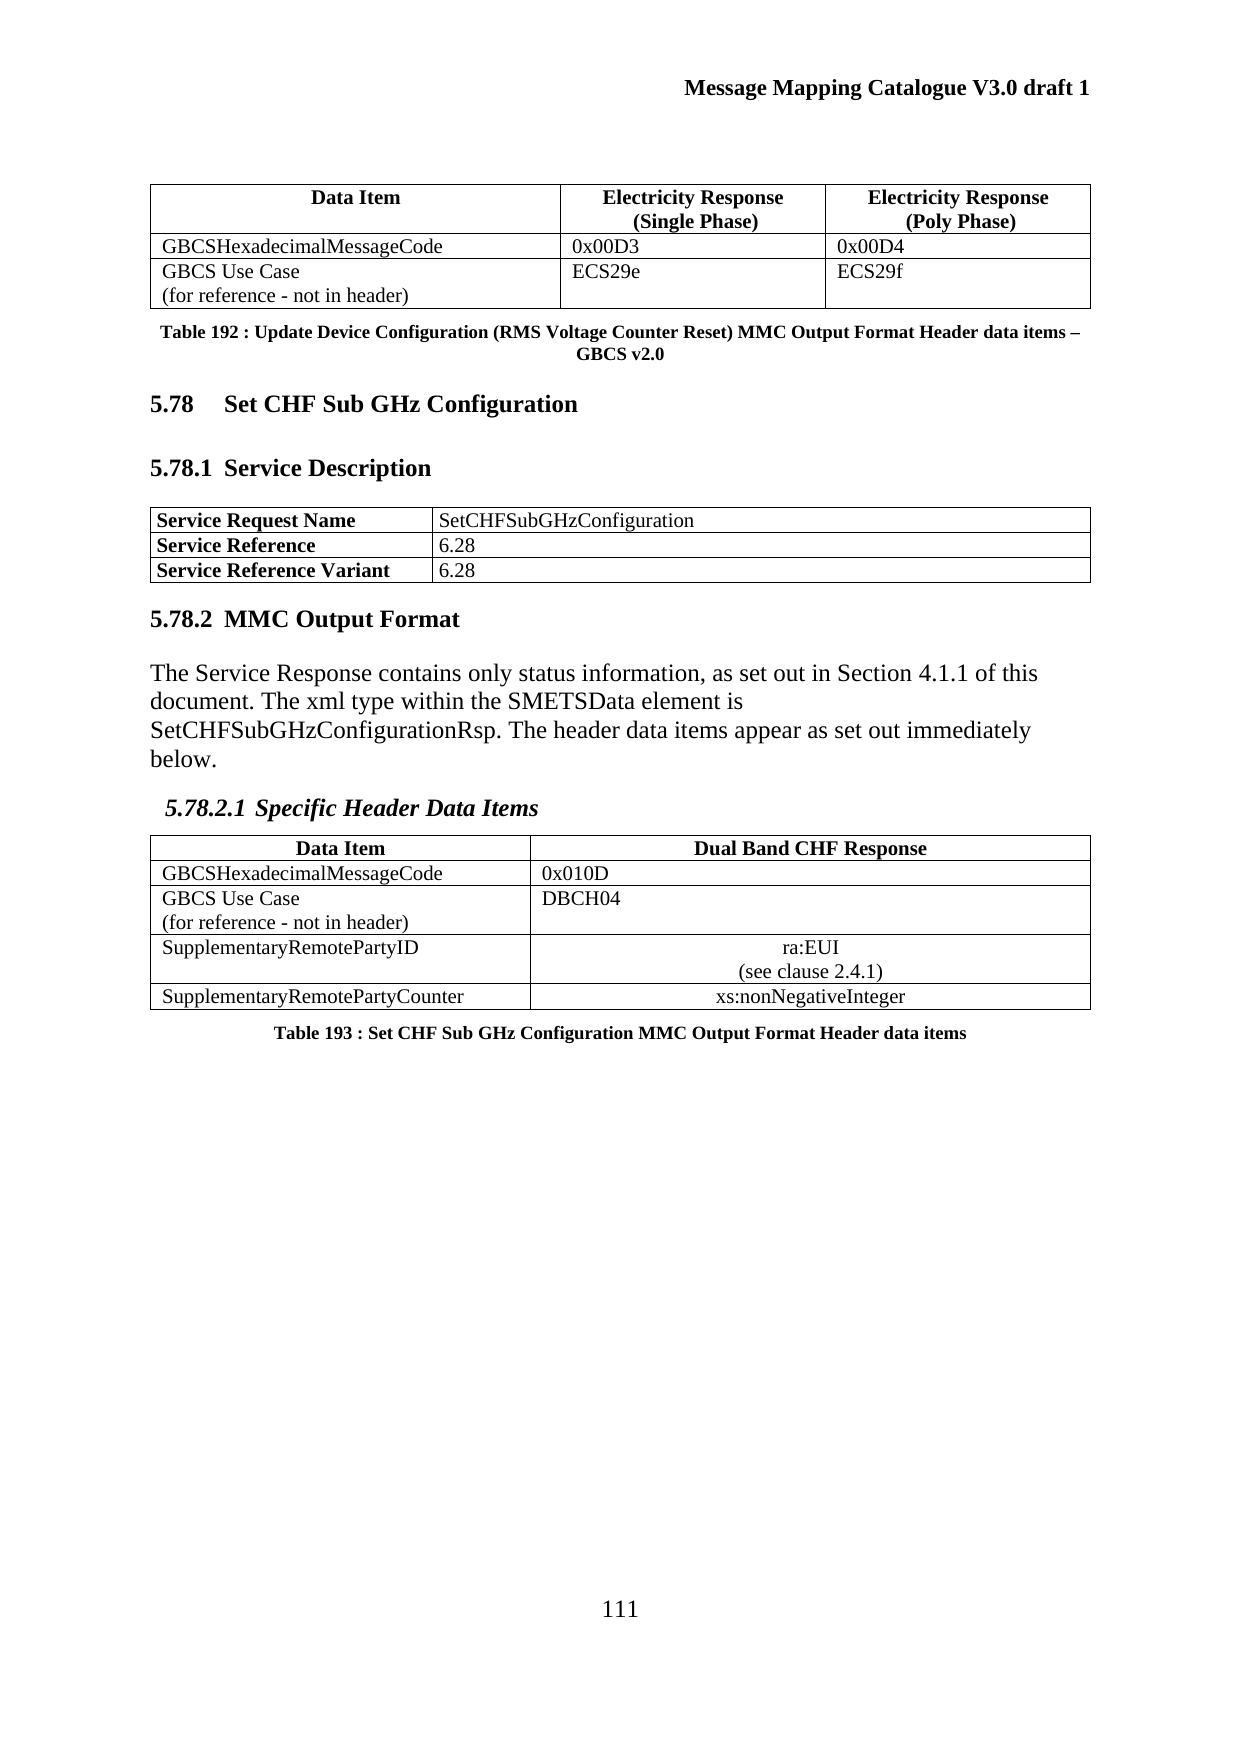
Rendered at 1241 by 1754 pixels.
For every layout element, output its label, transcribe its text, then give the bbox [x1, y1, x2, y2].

subtitle Specific Header Data Items [165, 793, 1090, 822]
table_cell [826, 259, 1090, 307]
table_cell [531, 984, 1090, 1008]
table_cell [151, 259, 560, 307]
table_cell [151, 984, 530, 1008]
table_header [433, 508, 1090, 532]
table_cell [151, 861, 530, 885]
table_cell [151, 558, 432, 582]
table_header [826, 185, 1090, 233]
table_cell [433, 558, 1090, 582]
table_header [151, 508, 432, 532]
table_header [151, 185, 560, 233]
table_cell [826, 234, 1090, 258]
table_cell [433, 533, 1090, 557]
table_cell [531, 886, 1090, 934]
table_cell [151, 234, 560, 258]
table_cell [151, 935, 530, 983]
subtitle Service Description [150, 453, 1090, 482]
text The Service Response contains only status information, as set out in Section 4.1.1 of this document. The xml type within the SMETSData element is SetCHFSubGHzConfigurationRsp. The header data items appear as set out immediately below. [150, 658, 1090, 773]
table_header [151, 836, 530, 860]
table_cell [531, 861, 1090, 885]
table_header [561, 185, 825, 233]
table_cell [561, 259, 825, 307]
subtitle Set CHF Sub GHz Configuration [150, 389, 1090, 418]
subtitle MMC Output Format [150, 604, 1090, 633]
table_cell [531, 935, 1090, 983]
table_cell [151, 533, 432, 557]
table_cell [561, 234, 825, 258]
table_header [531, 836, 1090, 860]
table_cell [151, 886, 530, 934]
